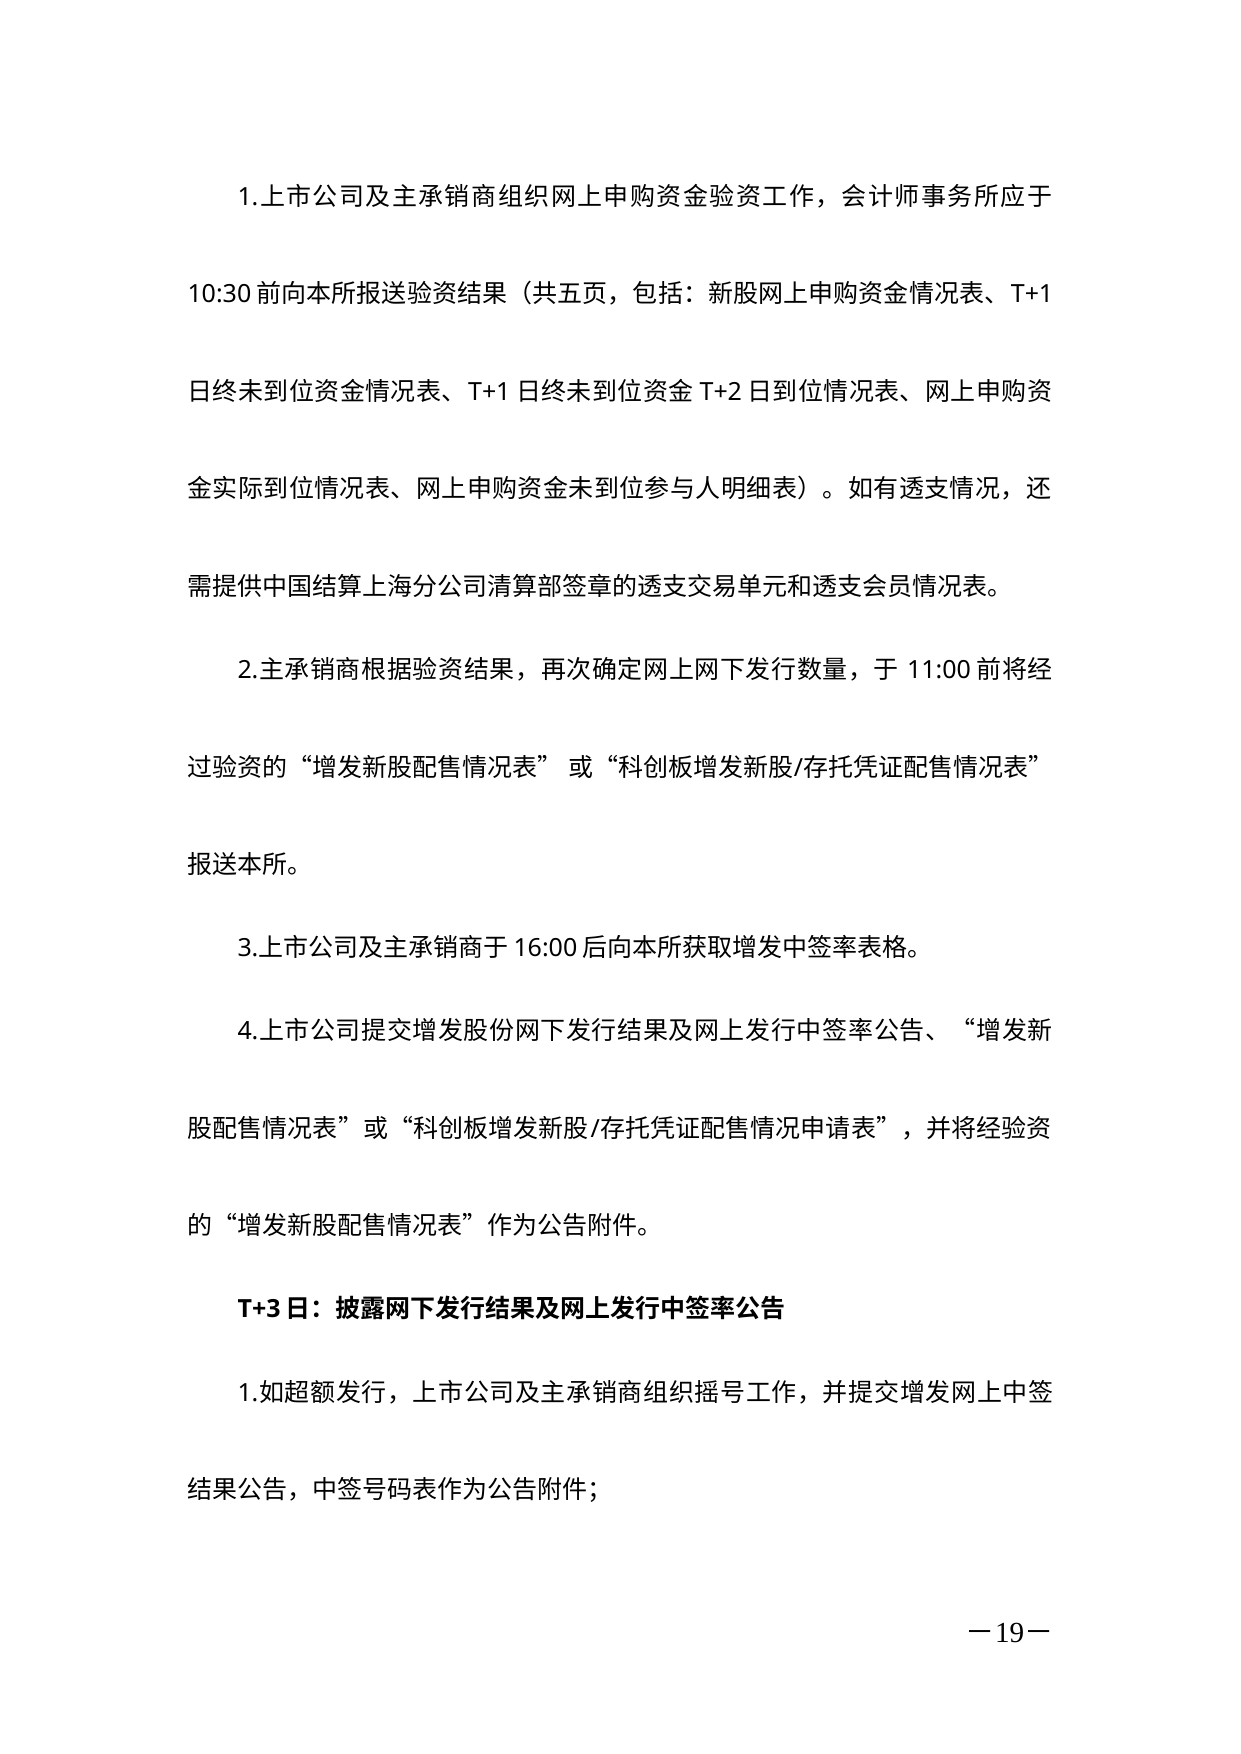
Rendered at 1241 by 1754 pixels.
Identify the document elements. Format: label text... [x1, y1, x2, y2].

text 2.主承销商根据验资结果，再次确定网上网下发行数量，于11:00前将经过验资的“增发新股配售情况表” 或“科创板增发新股/存托凭证配售情况表”报送本所。 [187, 635, 1053, 895]
text 3.上市公司及主承销商于16:00后向本所获取增发中签率表格。 [187, 913, 1053, 978]
text 1.上市公司及主承销商组织网上申购资金验资工作，会计师事务所应于10:30前向本所报送验资结果（共五页，包括：新股网上申购资金情况表、T+1日终未到位资金情况表、T+1日终未到位资金T+2日到位情况表、网上申购资金实际到位情况表、网上申购资金未到位参与人明细表）。如有透支情况，还需提供中国结算上海分公司清算部签章的透支交易单元和透支会员情况表。 [187, 162, 1053, 617]
text 1.如超额发行，上市公司及主承销商组织摇号工作，并提交增发网上中签结果公告，中签号码表作为公告附件； [187, 1358, 1053, 1520]
text 4.上市公司提交增发股份网下发行结果及网上发行中签率公告、“增发新股配售情况表”或“科创板增发新股/存托凭证配售情况申请表”，并将经验资的“增发新股配售情况表”作为公告附件。 [187, 996, 1053, 1256]
text T+3日：披露网下发行结果及网上发行中签率公告 [187, 1274, 1053, 1339]
